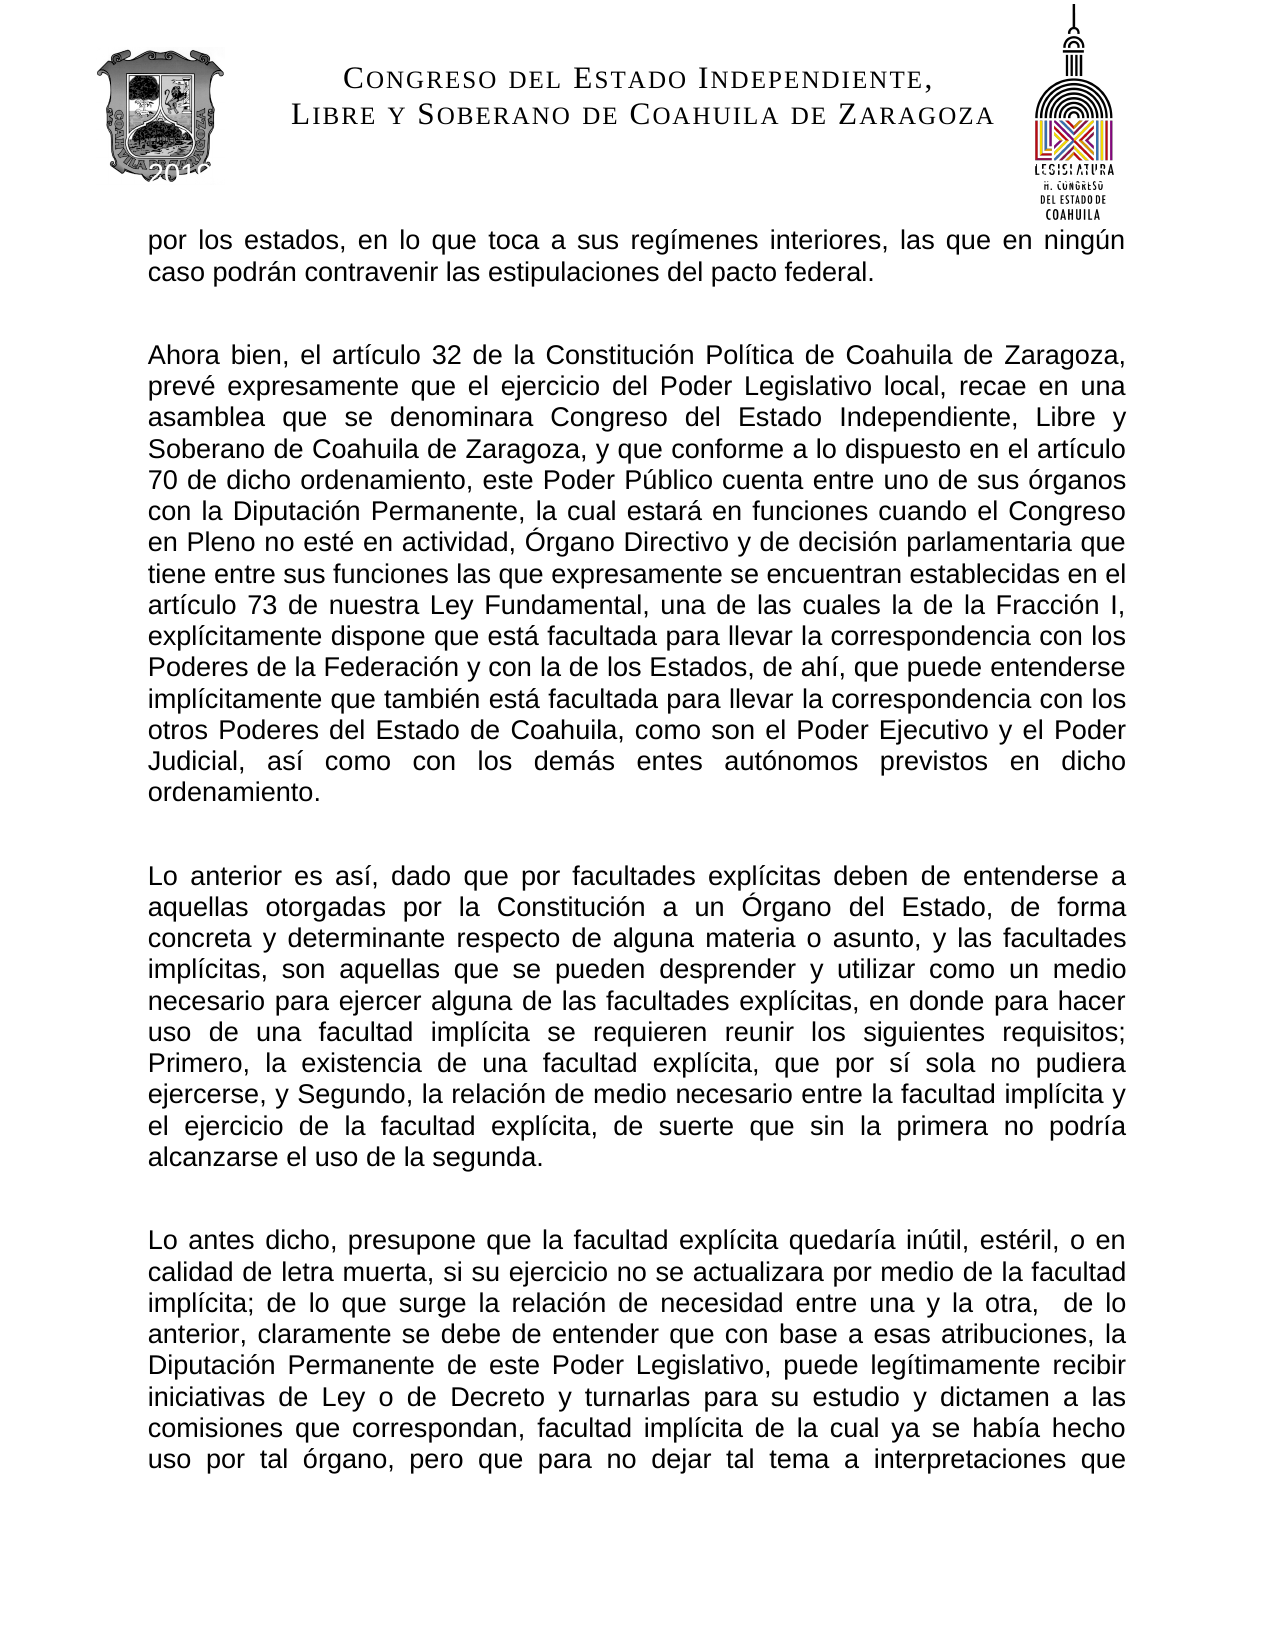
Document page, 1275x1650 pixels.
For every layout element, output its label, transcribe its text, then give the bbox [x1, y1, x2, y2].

text Lo anterior es así, dado que por facultades explícitas deben de entenderse a aquellas otorgadas por la Constitución a un Órgano del Estado, de forma concreta y determinante respecto de alguna materia o asunto, y las facultades implícitas, son aquellas que se pueden desprender y utilizar como un medio necesario para ejercer alguna de las facultades explícitas, en donde para hacer uso de una facultad implícita se requieren reunir los siguientes requisitos; Primero, la existencia de una facultad explícita, que por sí sola no pudiera ejercerse, y Segundo, la relación de medio necesario entre la facultad implícita y el ejercicio de la facultad explícita, de suerte que sin la primera no podría alcanzarse el uso de la segunda. [148, 860, 1127, 1172]
picture [1035, 4, 1114, 220]
picture [95, 47, 226, 185]
text Ahora bien, el artículo 32 de la Constitución Política de Coahuila de Zaragoza, prevé expresamente que el ejercicio del Poder Legislativo local, recae en una asamblea que se denominara Congreso del Estado Independiente, Libre y Soberano de Coahuila de Zaragoza, y que conforme a lo dispuesto en el artículo 70 de dicho ordenamiento, este Poder Público cuenta entre uno de sus órganos con la Diputación Permanente, la cual estará en funciones cuando el Congreso en Pleno no esté en actividad, Órgano Directivo y de decisión parlamentaria que tiene entre sus funciones las que expresamente se encuentran establecidas en el artículo 73 de nuestra Ley Fundamental, una de las cuales la de la Fracción I, explícitamente dispone que está facultada para llevar la correspondencia con los Poderes de la Federación y con la de los Estados, de ahí, que puede entenderse implícitamente que también está facultada para llevar la correspondencia con los otros Poderes del Estado de Coahuila, como son el Poder Ejecutivo y el Poder Judicial, así como con los demás entes autónomos previstos en dicho ordenamiento. [148, 339, 1127, 808]
